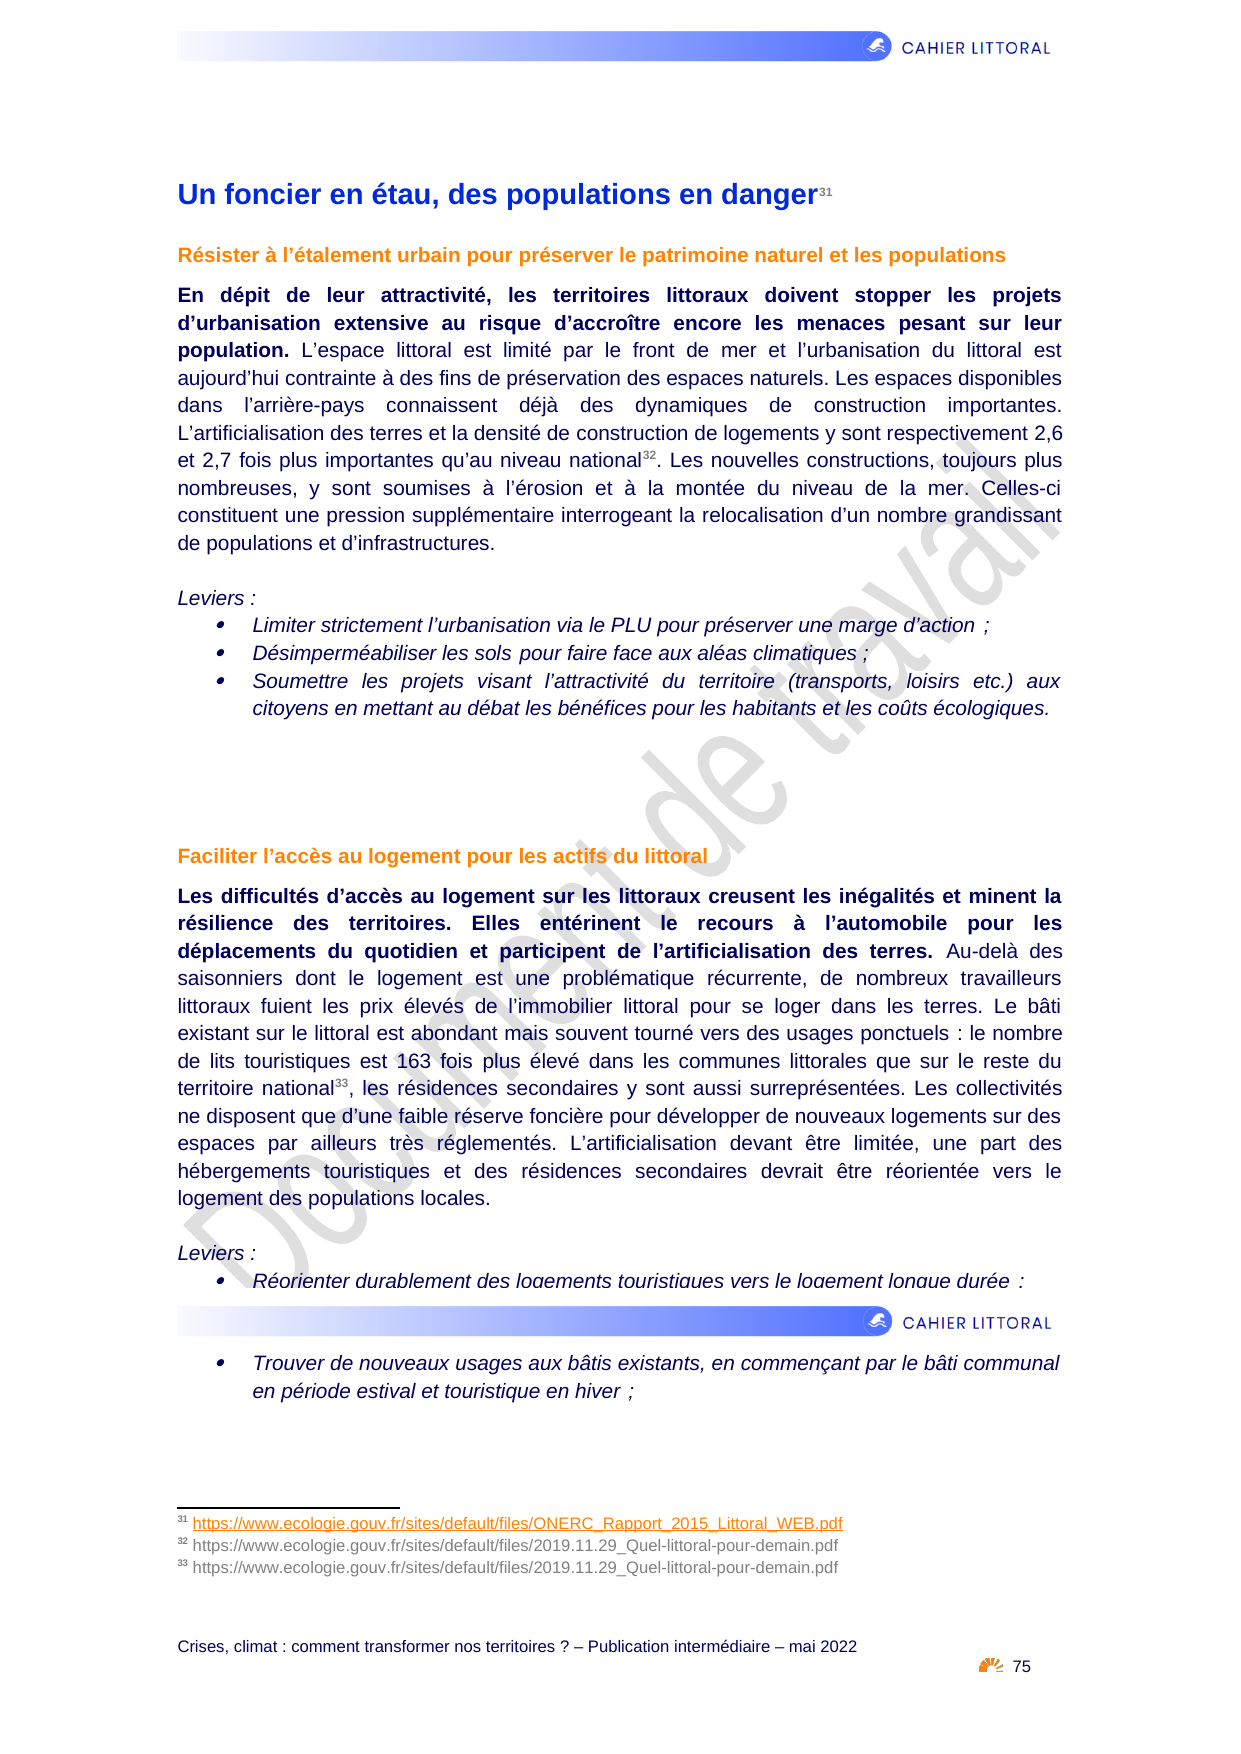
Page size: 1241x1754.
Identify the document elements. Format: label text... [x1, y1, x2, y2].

list Désimperméabiliser les sols pour faire face aux aléas climatiques ; [215, 641, 1063, 665]
list Limiter strictement l’urbanisation via le PLU pour préserver une marge d’action ; [215, 613, 1063, 637]
picture [177, 13, 1063, 74]
list Trouver de nouveaux usages aux bâtis existants, en commençant par le bâti communal en période estival et touristique en hiver ; [215, 1351, 1063, 1403]
text Leviers : [177, 586, 1063, 610]
text Leviers : [177, 1241, 1063, 1265]
subtitle Un foncier en étau, des populations en danger [177, 177, 1063, 211]
picture [177, 1288, 1063, 1349]
text Les difficultés d’accès au logement sur les littoraux creusent les inégalités et minent la résilience des territoires. Elles entérinent le recours à l’automobile pour les déplacements du quotidien et participent de l’artificialisation des terres. Au-delà des saisonniers dont le logement est une problématique récurrente, de nombreux travailleurs littoraux fuient les prix élevés de l’immobilier littoral pour se loger dans les terres. Le bâti existant sur le littoral est abondant mais souvent tourné vers des usages ponctuels : le nombre de lits touristiques est 163 fois plus élevé dans les communes littorales que sur le reste du territoire national, les résidences secondaires y sont aussi surreprésentées. Les collectivités ne disposent que d’une faible réserve foncière pour développer de nouveaux logements sur des espaces par ailleurs très réglementés. L’artificialisation devant être limitée, une part des hébergements touristiques et des résidences secondaires devrait être réorientée vers le logement des populations locales. [177, 883, 1063, 1210]
list Réorienter durablement des logements touristiques vers le logement longue durée ; [215, 1268, 1063, 1288]
text En dépit de leur attractivité, les territoires littoraux doivent stopper les projets d’urbanisation extensive au risque d’accroître encore les menaces pesant sur leur population. L’espace littoral est limité par le front de mer et l’urbanisation du littoral est aujourd’hui contrainte à des fins de préservation des espaces naturels. Les espaces disponibles dans l’arrière-pays connaissent déjà des dynamiques de construction importantes. L’artificialisation des terres et la densité de construction de logements y sont respectivement 2,6 et 2,7 fois plus importantes qu’au niveau national. Les nouvelles constructions, toujours plus nombreuses, y sont soumises à l’érosion et à la montée du niveau de la mer. Celles-ci constituent une pression supplémentaire interrogeant la relocalisation d’un nombre grandissant de populations et d’infrastructures. [177, 283, 1063, 555]
text Résister à l’étalement urbain pour préserver le patrimoine naturel et les populations [177, 243, 1063, 267]
list Soumettre les projets visant l’attractivité du territoire (transports, loisirs etc.) aux citoyens en mettant au débat les bénéfices pour les habitants et les coûts écologiques. [215, 668, 1063, 720]
picture [979, 1658, 1004, 1672]
text Faciliter l’accès au logement pour les actifs du littoral [177, 843, 1063, 867]
